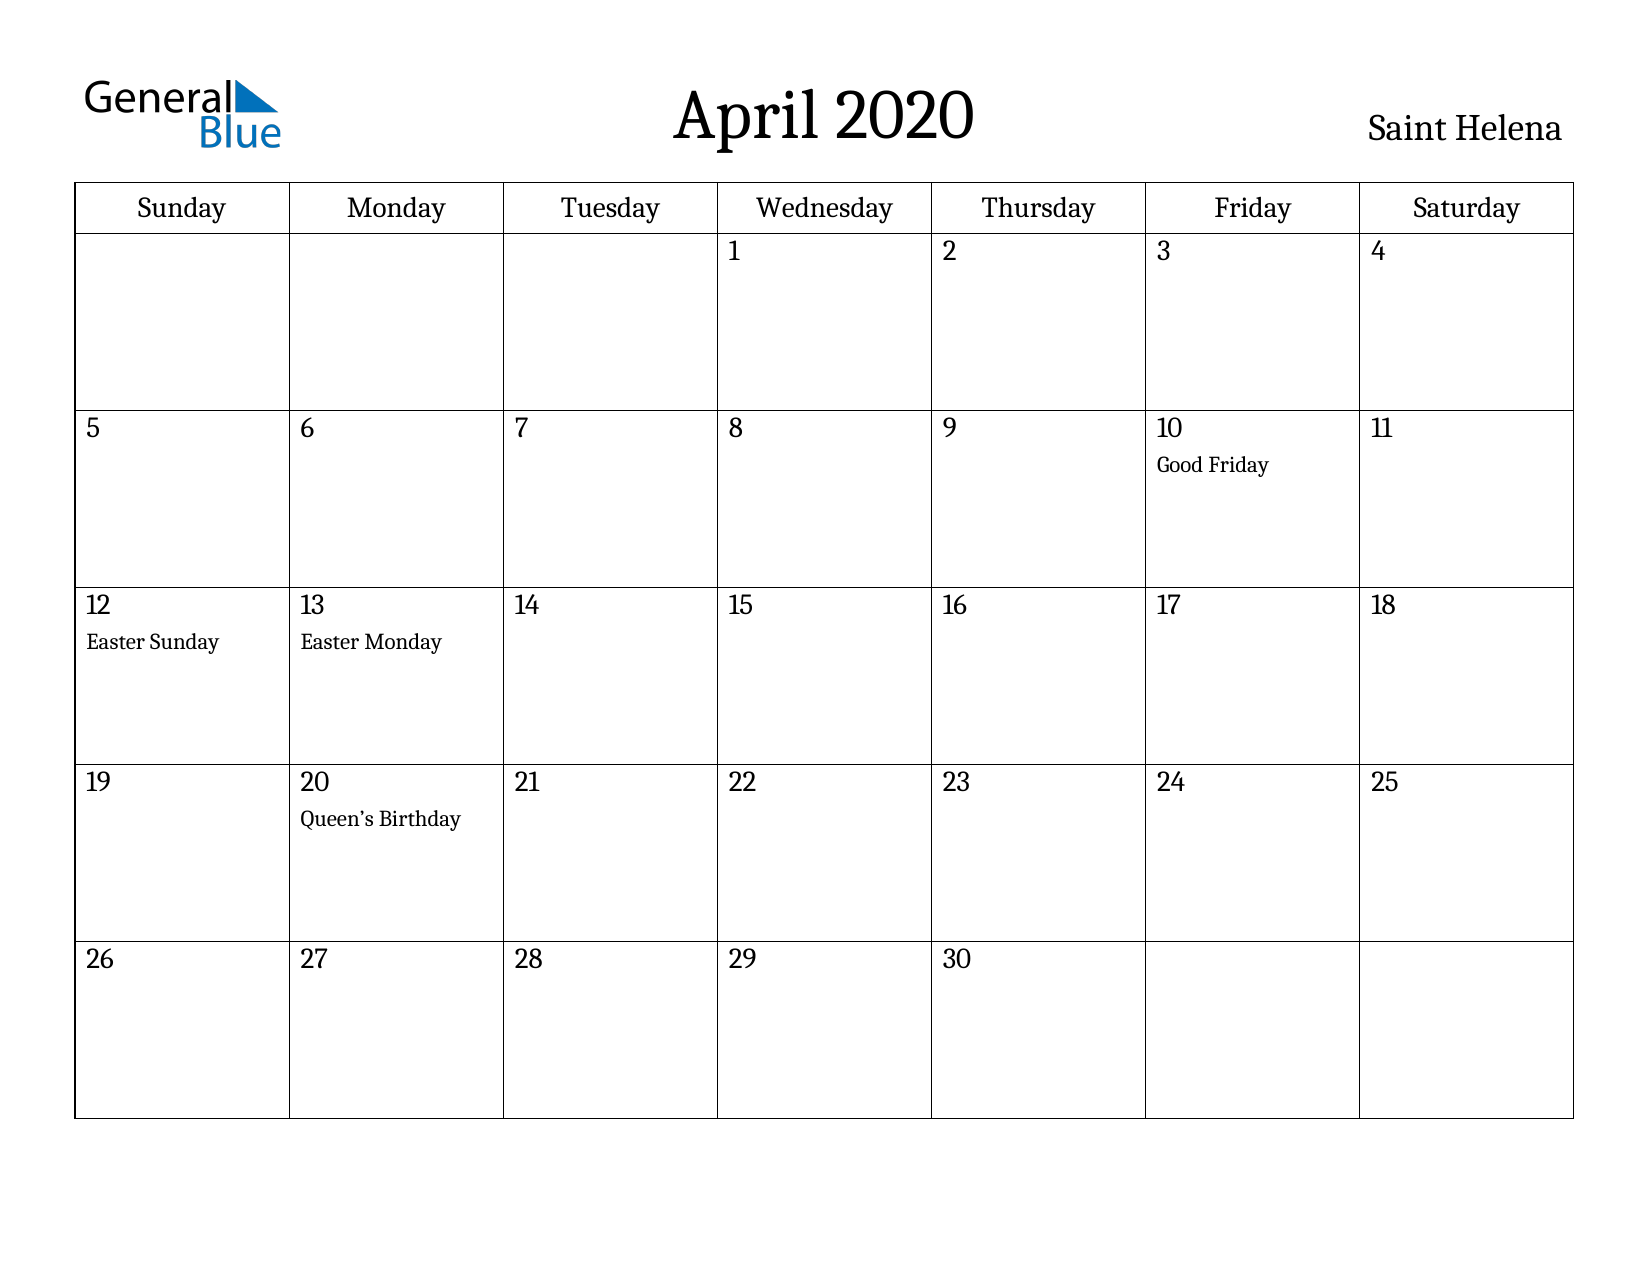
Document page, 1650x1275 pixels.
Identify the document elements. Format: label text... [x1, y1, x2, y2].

table_cell 8 [718, 411, 931, 452]
table_cell 25 [1360, 765, 1573, 806]
table_cell [290, 275, 503, 410]
table_cell [932, 629, 1145, 764]
table_cell [290, 452, 503, 587]
table_cell 20 [290, 765, 503, 806]
table_cell [1360, 942, 1573, 983]
table_cell [504, 234, 717, 275]
table_cell 19 [76, 765, 289, 806]
table_cell 10 [1146, 411, 1359, 452]
table_cell [76, 452, 289, 587]
table_cell 21 [504, 765, 717, 806]
table_cell 7 [504, 411, 717, 452]
table_cell Monday [290, 183, 503, 233]
table_cell [1360, 452, 1573, 587]
table_cell [1146, 806, 1359, 941]
table_cell 18 [1360, 588, 1573, 629]
table_header April 2020 [503, 75, 1146, 182]
table_cell 27 [290, 942, 503, 983]
table_cell Easter Sunday [76, 629, 289, 764]
table_cell 1 [718, 234, 931, 275]
table_cell 16 [932, 588, 1145, 629]
table_cell [718, 275, 931, 410]
table_cell [1146, 983, 1359, 1118]
table_cell [76, 806, 289, 941]
table_cell [1146, 942, 1359, 983]
table_cell 3 [1146, 234, 1359, 275]
table_cell [76, 983, 289, 1118]
table_cell Easter Monday [290, 629, 503, 764]
table_header Saint Helena [1146, 75, 1574, 182]
table_cell 17 [1146, 588, 1359, 629]
table_cell Sunday [76, 183, 289, 233]
table_cell [1360, 275, 1573, 410]
table_cell 28 [504, 942, 717, 983]
table_cell 5 [76, 411, 289, 452]
table_cell 9 [932, 411, 1145, 452]
table_cell [504, 806, 717, 941]
table_cell Thursday [932, 183, 1145, 233]
table_cell [718, 452, 931, 587]
table_cell [290, 234, 503, 275]
table_cell Friday [1146, 183, 1359, 233]
table_cell Wednesday [718, 183, 931, 233]
table_cell 22 [718, 765, 931, 806]
table_cell [1360, 629, 1573, 764]
table_cell [290, 983, 503, 1118]
table_cell Tuesday [504, 183, 717, 233]
table_cell 26 [76, 942, 289, 983]
table_cell [504, 983, 717, 1118]
table_header [75, 75, 503, 182]
table_cell 2 [932, 234, 1145, 275]
table_cell 29 [718, 942, 931, 983]
table_cell 15 [718, 588, 931, 629]
table_cell [504, 629, 717, 764]
table_cell [718, 983, 931, 1118]
picture [85, 80, 281, 148]
table_cell 6 [290, 411, 503, 452]
table_cell [718, 629, 931, 764]
table_cell Queen’s Birthday [290, 806, 503, 941]
table_cell [718, 806, 931, 941]
table_cell Saturday [1360, 183, 1573, 233]
table_cell [1146, 629, 1359, 764]
table_cell [76, 275, 289, 410]
table_cell [1360, 983, 1573, 1118]
table_cell 11 [1360, 411, 1573, 452]
table_cell [504, 275, 717, 410]
table_cell 13 [290, 588, 503, 629]
table_cell 24 [1146, 765, 1359, 806]
table_cell 14 [504, 588, 717, 629]
table_cell 12 [76, 588, 289, 629]
table_cell 30 [932, 942, 1145, 983]
table_cell [932, 983, 1145, 1118]
table_cell [932, 806, 1145, 941]
table_cell [1146, 275, 1359, 410]
table_cell [504, 452, 717, 587]
table_cell Good Friday [1146, 452, 1359, 587]
table_cell [932, 452, 1145, 587]
table_cell [1360, 806, 1573, 941]
table_cell 4 [1360, 234, 1573, 275]
table_cell [76, 234, 289, 275]
table_cell 23 [932, 765, 1145, 806]
table_cell [932, 275, 1145, 410]
